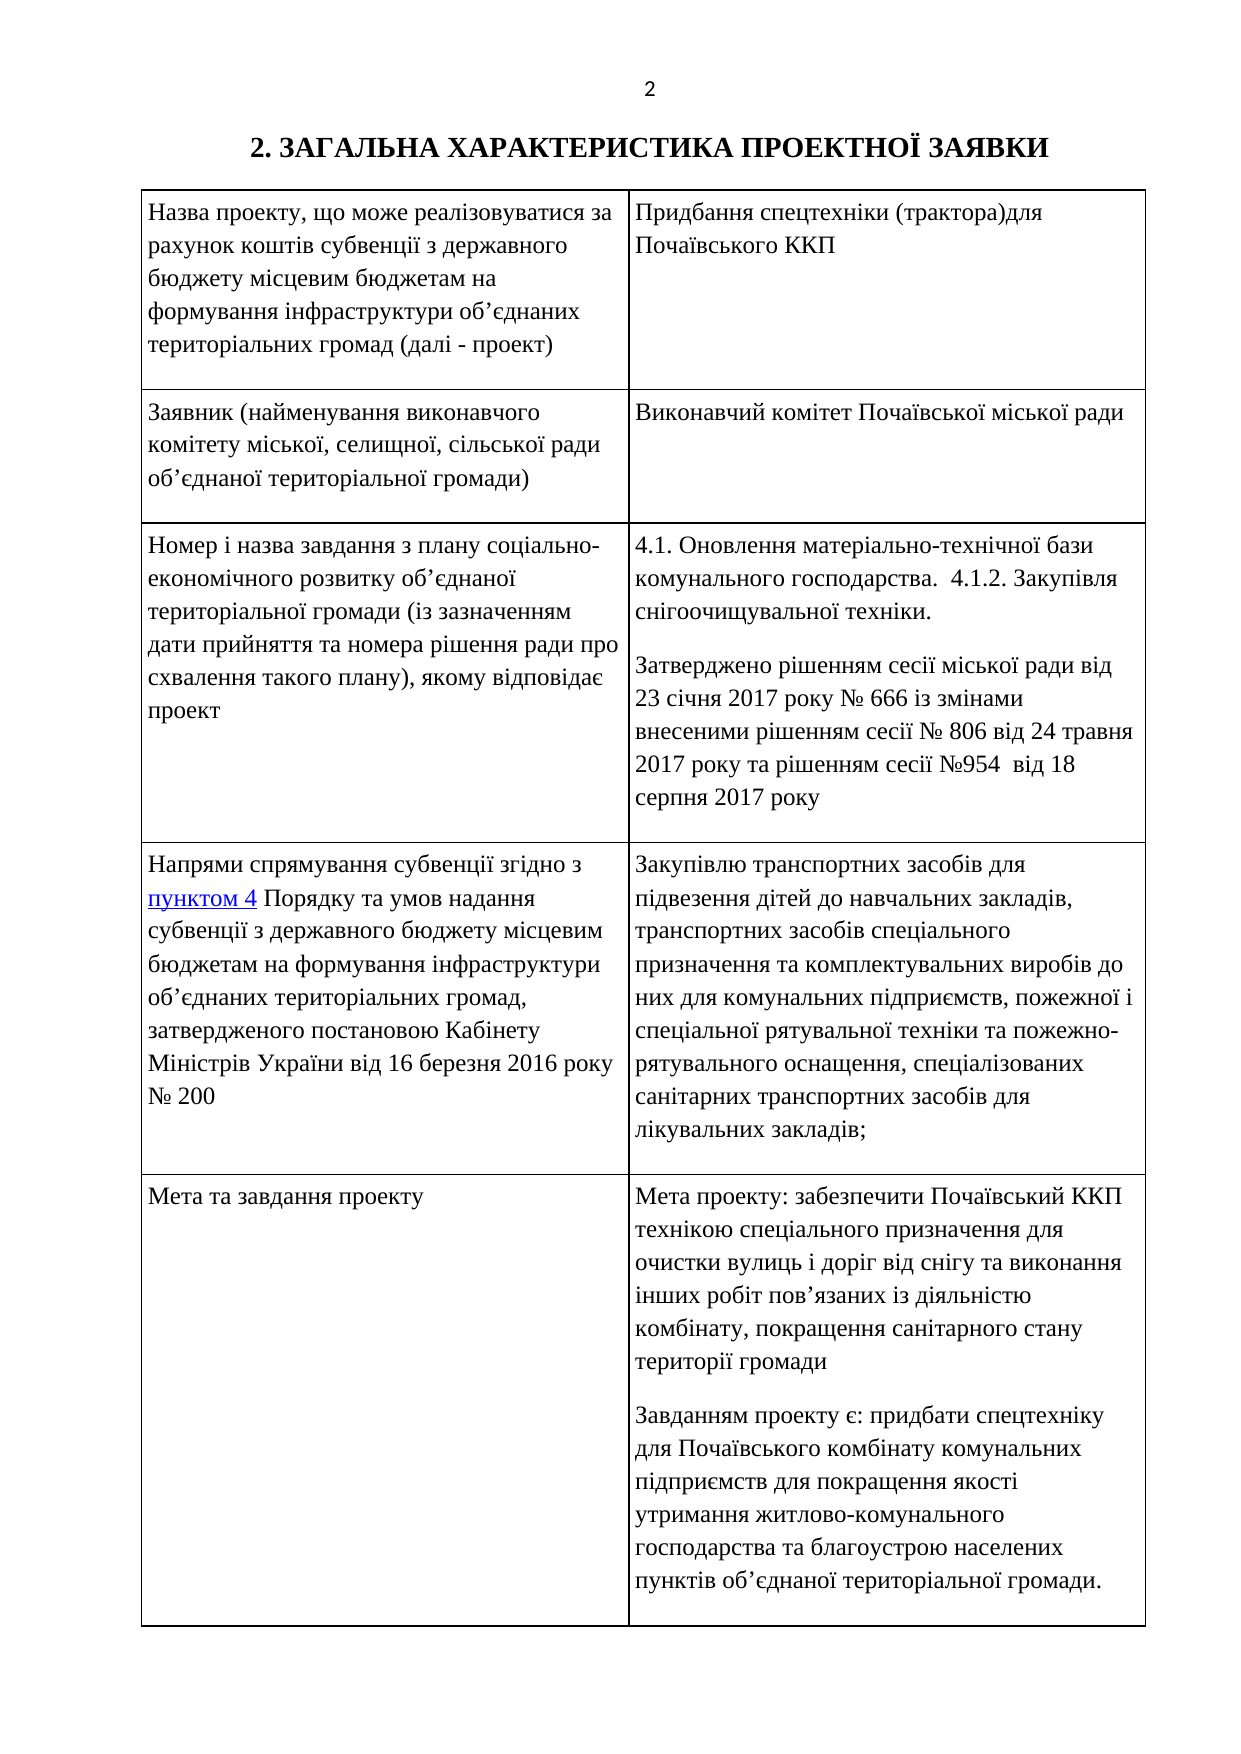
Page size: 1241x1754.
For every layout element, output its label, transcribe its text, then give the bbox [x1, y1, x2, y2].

table_cell Номер і назва завдання з плану соціально-економічного розвитку об’єднаної територіальної громади (із зазначенням дати прийняття та номера рішення ради про схвалення такого плану), якому відповідає проект [142, 524, 628, 842]
table_cell Заявник (найменування виконавчого комітету міської, селищної, сільської ради об’єднаної територіальної громади) [142, 390, 628, 522]
table_cell Напрями спрямування субвенції згідно з пунктом 4 Порядку та умов надання субвенції з державного бюджету місцевим бюджетам на формування інфраструктури об’єднаних територіальних громад, затвердженого постановою Кабінету Міністрів України від 16 березня 2016 року № 200 [142, 843, 628, 1173]
table_cell 4.1. Оновлення матеріально-технічної бази комунального господарства. 4.1.2. Закупівля снігоочищувальної техніки. Затверджено рішенням сесії міської ради від 23 січня 2017 року № 666 із змінами внесеними рішенням сесії № 806 від 24 травня 2017 року та рішенням сесії №954 від 18 серпня 2017 року [630, 524, 1145, 842]
table_header Назва проекту, що може реалізовуватися за рахунок коштів субвенції з державного бюджету місцевим бюджетам на формування інфраструктури об’єднаних територіальних громад (далі - проект) [142, 191, 628, 389]
table_cell Виконавчий комітет Почаївської міської ради [630, 390, 1145, 522]
table_cell Закупівлю транспортних засобів для підвезення дітей до навчальних закладів, транспортних засобів спеціального призначення та комплектувальних виробів до них для комунальних підприємств, пожежної і спеціальної рятувальної техніки та пожежно-рятувального оснащення, спеціалізованих санітарних транспортних засобів для лікувальних закладів; [630, 843, 1145, 1173]
table_cell Мета та завдання проекту [142, 1175, 628, 1625]
table_cell Мета проекту: забезпечити Почаївський ККП технікою спеціального призначення для очистки вулиць і доріг від снігу та виконання інших робіт пов’язаних із діяльністю комбінату, покращення санітарного стану території громади Завданням проекту є: придбати спецтехніку для Почаївського комбінату комунальних підприємств для покращення якості утримання житлово-комунального господарства та благоустрою населених пунктів об’єднаної територіальної громади. [630, 1175, 1145, 1625]
table_header Придбання спецтехніки (трактора)для Почаївського ККП [630, 191, 1145, 389]
text 2. ЗАГАЛЬНА ХАРАКТЕРИСТИКА ПРОЕКТНОЇ ЗАЯВКИ [148, 130, 1152, 163]
